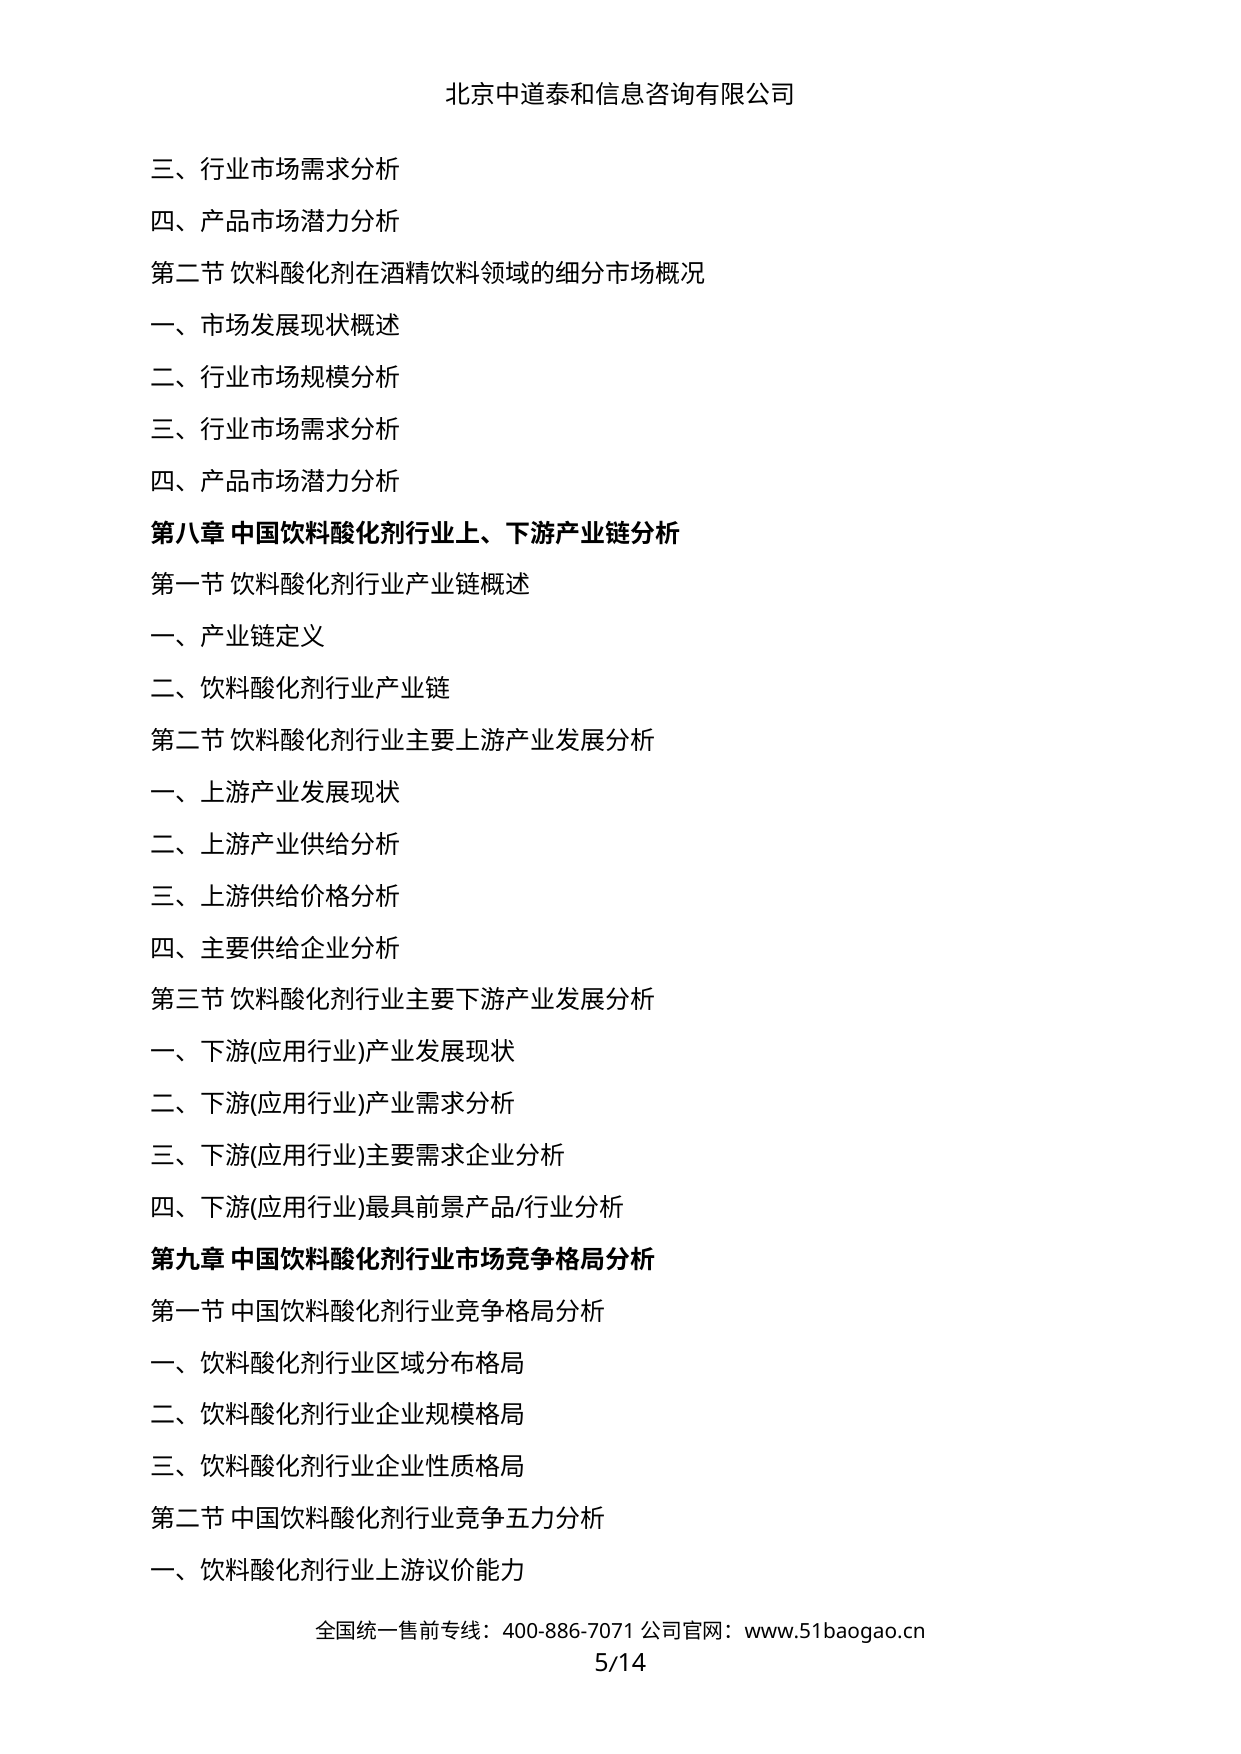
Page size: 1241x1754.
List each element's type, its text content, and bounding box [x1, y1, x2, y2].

text 第二节 饮料酸化剂行业主要上游产业发展分析 [150, 721, 1090, 757]
text 第一节 中国饮料酸化剂行业竞争格局分析 [150, 1291, 1090, 1327]
text 一、市场发展现状概述 [150, 306, 1090, 342]
text 四、产品市场潜力分析 [150, 461, 1090, 497]
text 二、下游(应用行业)产业需求分析 [150, 1084, 1090, 1120]
text 四、主要供给企业分析 [150, 928, 1090, 964]
text 第三节 饮料酸化剂行业主要下游产业发展分析 [150, 980, 1090, 1016]
text 第一节 饮料酸化剂行业产业链概述 [150, 565, 1090, 601]
text 一、饮料酸化剂行业区域分布格局 [150, 1343, 1090, 1379]
text 二、上游产业供给分析 [150, 824, 1090, 861]
text 第二节 中国饮料酸化剂行业竞争五力分析 [150, 1499, 1090, 1535]
text 一、饮料酸化剂行业上游议价能力 [150, 1551, 1090, 1587]
text 四、下游(应用行业)最具前景产品/行业分析 [150, 1187, 1090, 1224]
text 第九章 中国饮料酸化剂行业市场竞争格局分析 [150, 1239, 1090, 1276]
text 四、产品市场潜力分析 [150, 202, 1090, 238]
text 二、饮料酸化剂行业产业链 [150, 669, 1090, 705]
text 一、产业链定义 [150, 617, 1090, 653]
text 二、饮料酸化剂行业企业规模格局 [150, 1395, 1090, 1431]
text 三、上游供给价格分析 [150, 876, 1090, 912]
text 三、行业市场需求分析 [150, 150, 1090, 186]
text 三、下游(应用行业)主要需求企业分析 [150, 1136, 1090, 1172]
text 三、饮料酸化剂行业企业性质格局 [150, 1447, 1090, 1483]
text 一、下游(应用行业)产业发展现状 [150, 1032, 1090, 1068]
text 第八章 中国饮料酸化剂行业上、下游产业链分析 [150, 513, 1090, 549]
text 二、行业市场规模分析 [150, 357, 1090, 394]
text 三、行业市场需求分析 [150, 409, 1090, 446]
text 第二节 饮料酸化剂在酒精饮料领域的细分市场概况 [150, 254, 1090, 290]
text 一、上游产业发展现状 [150, 772, 1090, 809]
